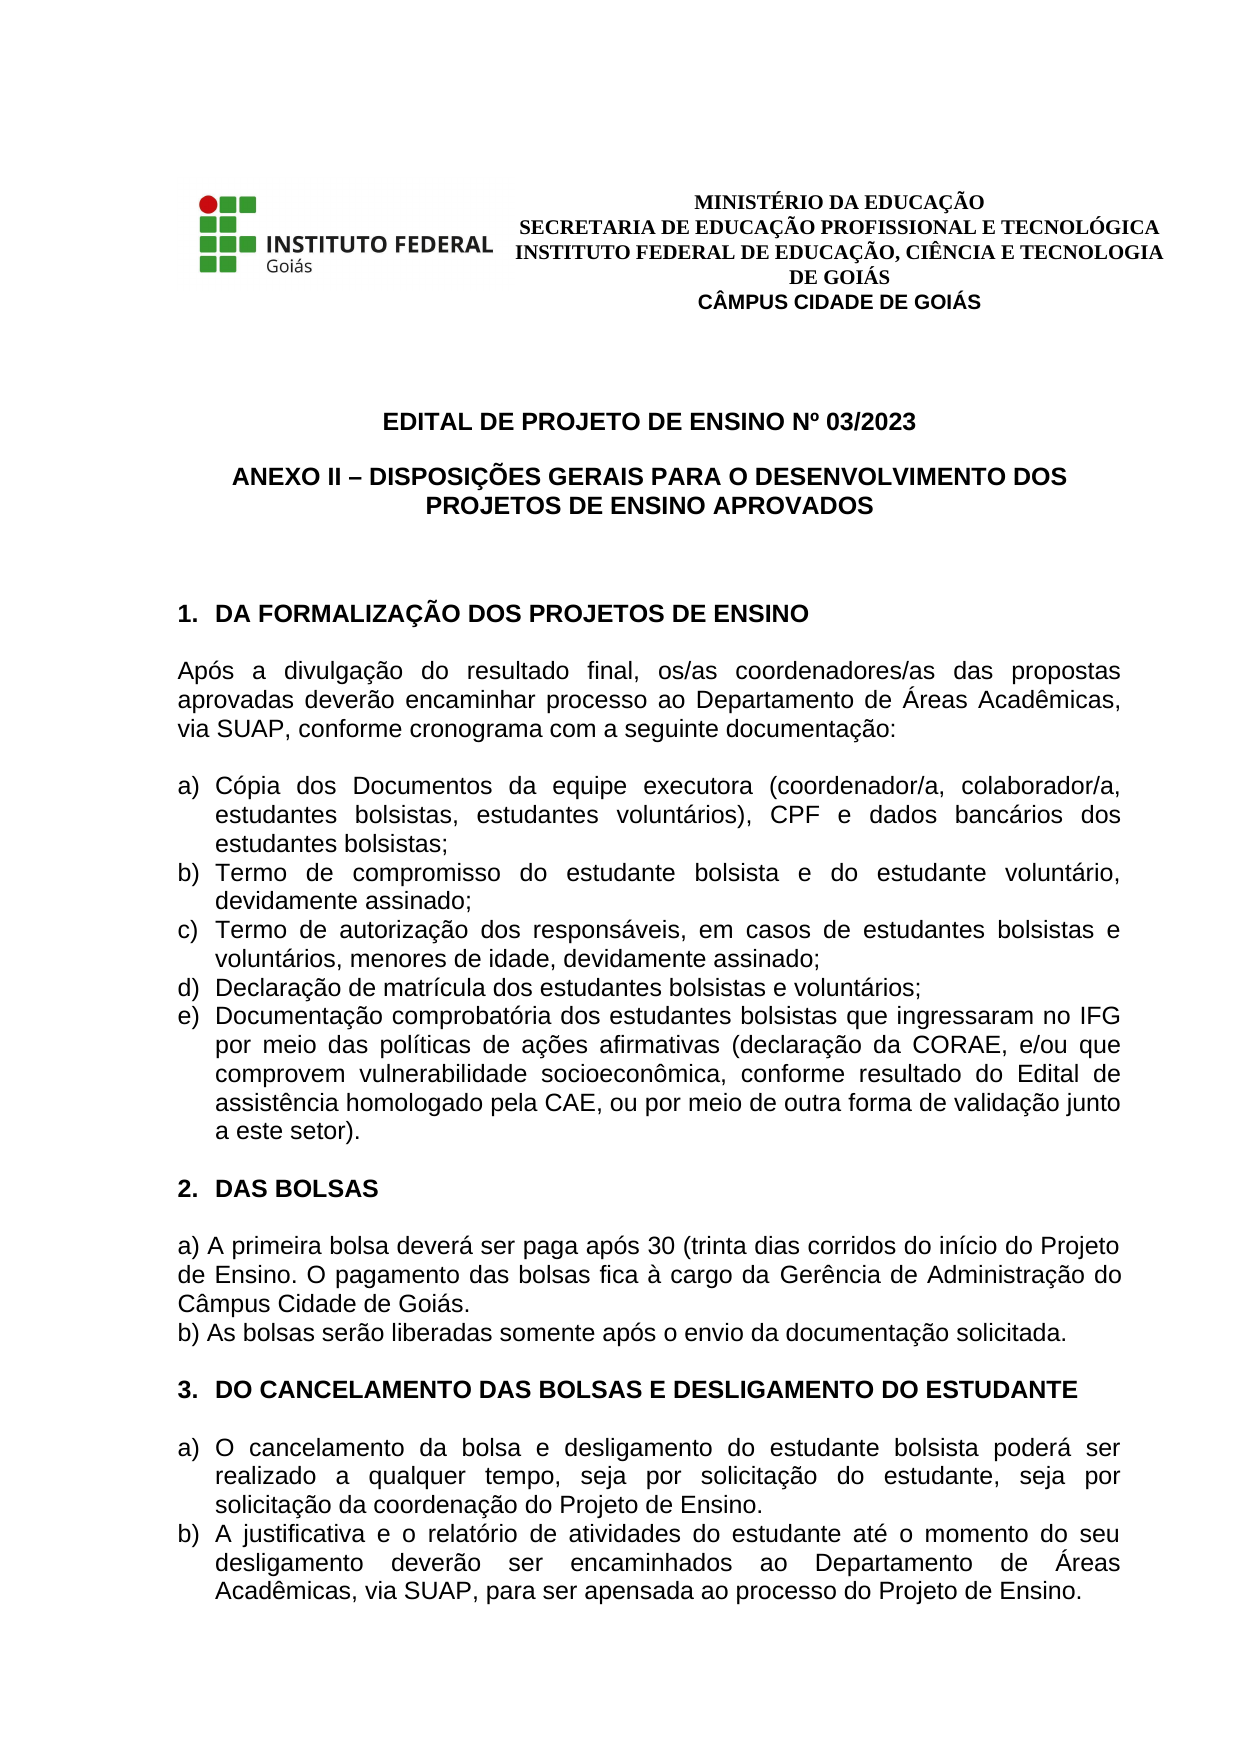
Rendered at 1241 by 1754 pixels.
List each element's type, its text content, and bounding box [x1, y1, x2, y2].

list DAS BOLSAS [177, 1174, 1122, 1203]
list A justificativa e o relatório de atividades do estudante até o momento do seu desligamento deverão ser encaminhados ao Departamento de Áreas Acadêmicas, via SUAP, para ser apensada ao processo do Projeto de Ensino. [177, 1519, 1122, 1605]
list Declaração de matrícula dos estudantes bolsistas e voluntários; [177, 973, 1122, 1001]
text ANEXO II – DISPOSIÇÕES GERAIS PARA O DESENVOLVIMENTO DOS PROJETOS DE ENSINO APROVADOS [177, 462, 1122, 520]
list Cópia dos Documentos da equipe executora (coordenador/a, colaborador/a, estudantes bolsistas, estudantes voluntários), CPF e dados bancários dos estudantes bolsistas; [177, 771, 1122, 858]
picture [177, 177, 515, 291]
list O cancelamento da bolsa e desligamento do estudante bolsista poderá ser realizado a qualquer tempo, seja por solicitação do estudante, seja por solicitação da coordenação do Projeto de Ensino. [177, 1433, 1122, 1519]
list DA FORMALIZAÇÃO DOS PROJETOS DE ENSINO [177, 599, 1122, 628]
list Termo de compromisso do estudante bolsista e do estudante voluntário, devidamente assinado; [177, 858, 1122, 915]
list DO CANCELAMENTO DAS BOLSAS E DESLIGAMENTO DO ESTUDANTE [177, 1375, 1122, 1404]
text EDITAL DE PROJETO DE ENSINO Nº 03/2023 [177, 407, 1122, 436]
text Após a divulgação do resultado final, os/as coordenadores/as das propostas aprovadas deverão encaminhar processo ao Departamento de Áreas Acadêmicas, via SUAP, conforme cronograma com a seguinte documentação: [177, 656, 1122, 743]
text a) A primeira bolsa deverá ser paga após 30 (trinta dias corridos do início do Projeto de Ensino. O pagamento das bolsas fica à cargo da Gerência de Administração do Câmpus Cidade de Goiás. [177, 1231, 1122, 1318]
text b) As bolsas serão liberadas somente após o envio da documentação solicitada. [177, 1318, 1122, 1346]
list Termo de autorização dos responsáveis, em casos de estudantes bolsistas e voluntários, menores de idade, devidamente assinado; [177, 915, 1122, 973]
list Documentação comprobatória dos estudantes bolsistas que ingressaram no IFG por meio das políticas de ações afirmativas (declaração da CORAE, e/ou que comprovem vulnerabilidade socioeconômica, conforme resultado do Edital de assistência homologado pela CAE, ou por meio de outra forma de validação junto a este setor). [177, 1001, 1122, 1145]
